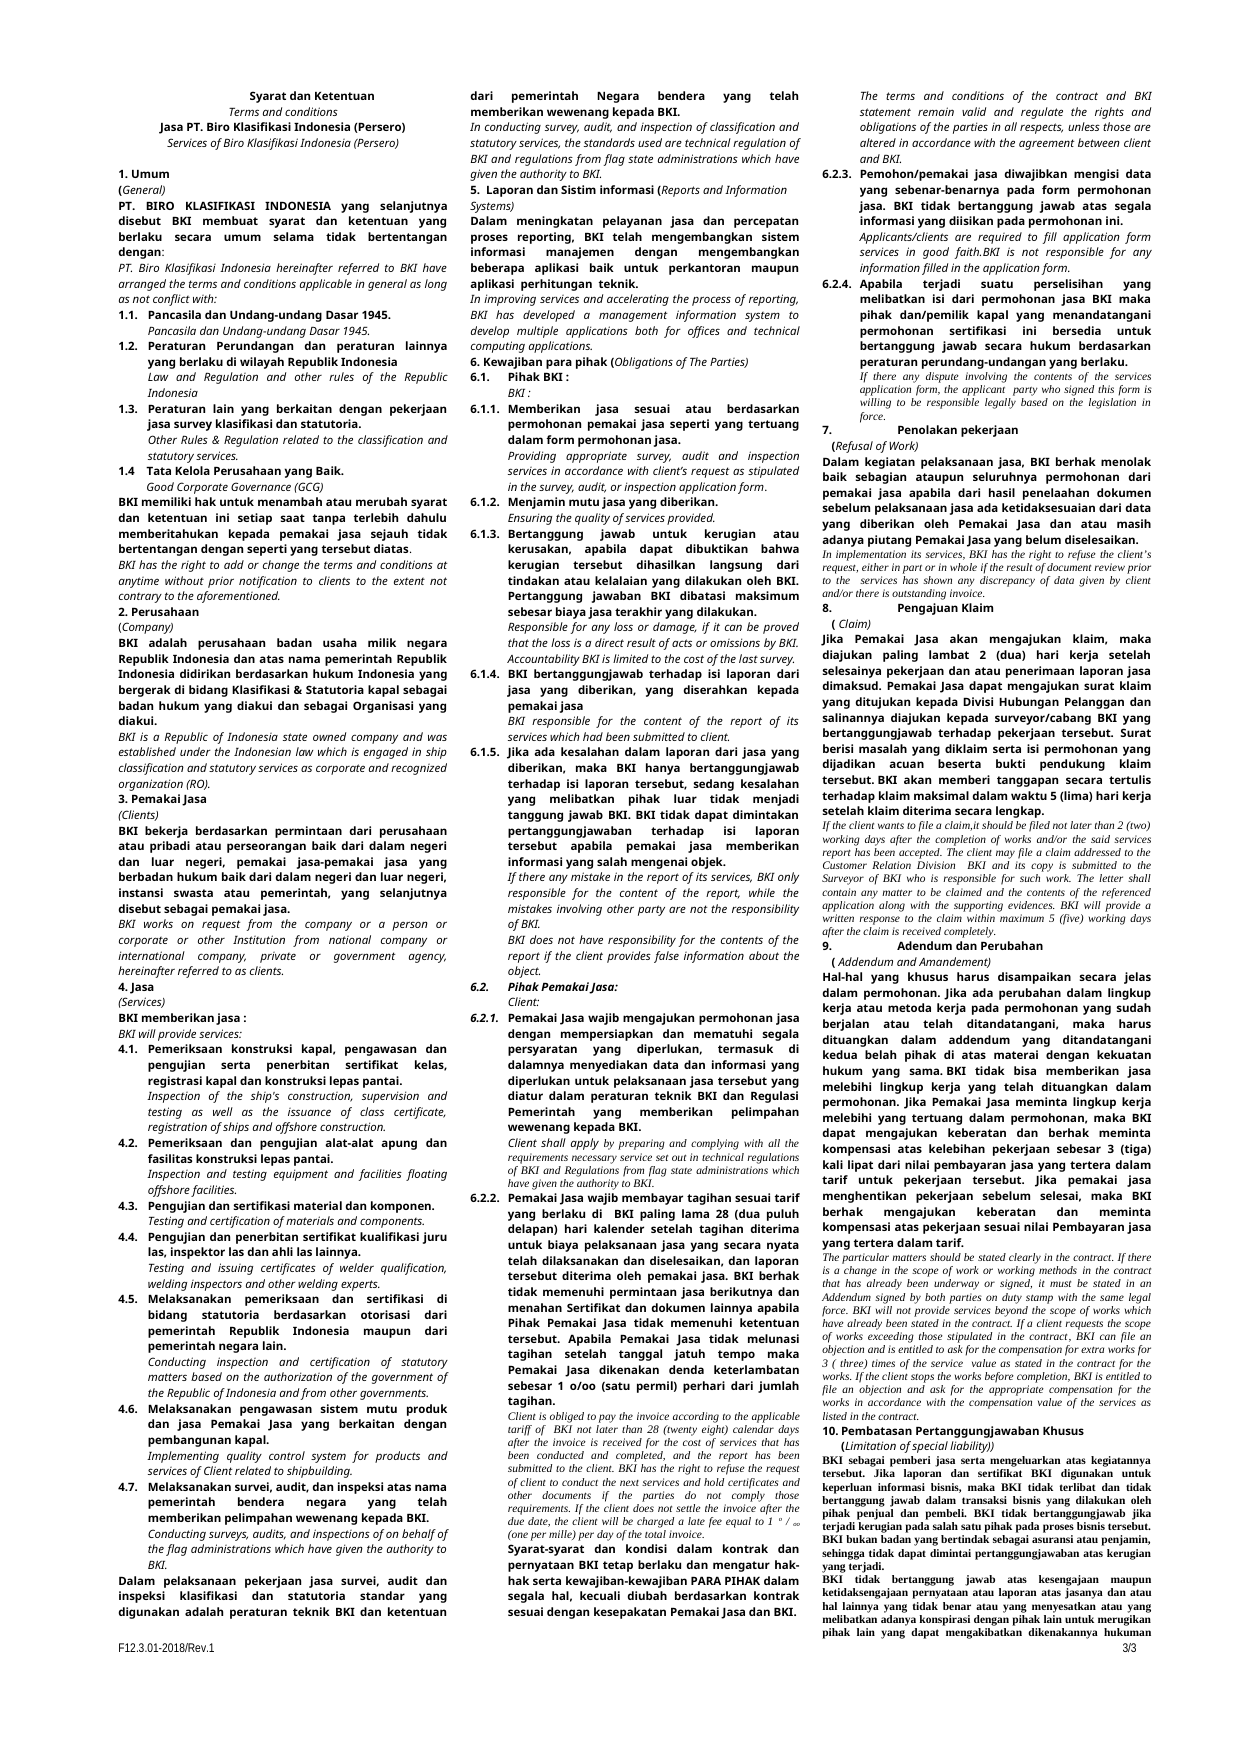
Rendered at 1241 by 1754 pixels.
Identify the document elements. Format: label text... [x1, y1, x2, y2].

list Penolakan pekerjaan [822, 422, 1152, 438]
list Responsible for any loss or damage, if it can be proved that the loss is a direct result of acts or omissions by BKI. Accountability BKI is limited to the cost of the last survey. [508, 619, 799, 666]
list Hal-hal yang khusus harus disampaikan secara jelas dalam permohonan. Jika ada perubahan dalam lingkup kerja atau metoda kerja pada permohonan yang sudah berjalan atau telah ditandatangani, maka harus dituangkan dalam addendum yang ditandatangani kedua belah pihak di atas materai dengan kekuatan hukum yang sama. BKI tidak bisa memberikan jasa melebihi lingkup kerja yang telah dituangkan dalam permohonan. Jika Pemakai Jasa meminta lingkup kerja melebihi yang tertuang dalam permohonan, maka BKI dapat mengajukan keberatan dan berhak meminta kompensasi atas kelebihan pekerjaan sebesar 3 (tiga) kali lipat dari nilai pembayaran jasa yang tertera dalam tarif untuk pekerjaan tersebut. Jika pemakai jasa menghentikan pekerjaan sebelum selesai, maka BKI berhak mengajukan keberatan dan meminta kompensasi atas pekerjaan sesuai nilai Pembayaran jasa yang tertera dalam tarif. [822, 969, 1152, 1251]
list ( Claim) [831, 616, 1152, 632]
list BKI : [508, 385, 799, 401]
list Inspection of the ship's construction, supervision and testing as well as the issuance of class certificate, registration of ships and offshore construction. [148, 1088, 448, 1135]
list Pihak BKI : [470, 369, 799, 385]
text 2. Perusahaan [118, 604, 448, 619]
list Law and Regulation and other rules of the Republic Indonesia [148, 369, 448, 401]
text (Clients) [118, 807, 448, 823]
text 4. Jasa [118, 979, 448, 994]
list ( Addendum and Amandement) [831, 954, 1152, 969]
list Syarat-syarat dan kondisi dalam kontrak dan pernyataan BKI tetap berlaku dan mengatur hak-hak serta kewajiban-kewajiban PARA PIHAK dalam segala hal, kecuali diubah berdasarkan kontrak sesuai dengan kesepakatan Pemakai Jasa dan BKI. [508, 1541, 799, 1619]
text BKI memiliki hak untuk menambah atau merubah syarat dan ketentuan ini setiap saat tanpa terlebih dahulu memberitahukan kepada pemakai jasa sejauh tidak bertentangan dengan seperti yang tersebut diatas. [118, 494, 448, 557]
list 5. Laporan dan Sistim informasi (Reports and Information Systems) [470, 182, 799, 213]
list If the client wants to file a claim,it should be filed not later than 2 (two) working days after the completion of works and/or the said services report has been accepted. The client may file a claim addressed to the Customer Relation Division BKI and its copy is submitted to the Surveyor of BKI who is responsible for such work. The letter shall contain any matter to be claimed and the contents of the referenced application along with the supporting evidences. BKI will provide a written response to the claim within maximum 5 (five) working days after the claim is received completely. [822, 819, 1152, 938]
text 1. Umum [118, 166, 448, 182]
text (Services) [118, 994, 448, 1010]
list Testing and issuing certificates of welder qualification, welding inspectors and other welding experts. [148, 1260, 448, 1291]
list Jika ada kesalahan dalam laporan dari jasa yang diberikan, maka BKI hanya bertanggungjawab terhadap isi laporan tersebut, sedang kesalahan yang melibatkan pihak luar tidak menjadi tanggung jawab BKI. BKI tidak dapat dimintakan pertanggungjawaban terhadap isi laporan tersebut apabila pemakai jasa memberikan informasi yang salah mengenai objek. [470, 744, 799, 869]
text BKI will provide services: [118, 1026, 448, 1041]
list Pihak Pemakai Jasa: [470, 979, 799, 994]
list Testing and certification of materials and components. [148, 1213, 448, 1229]
list Pemakai Jasa wajib membayar tagihan sesuai tarif yang berlaku di BKI paling lama 28 (dua puluh delapan) hari kalender setelah tagihan diterima untuk biaya pelaksanaan jasa yang secara nyata telah dilaksanakan dan diselesaikan, dan laporan tersebut diterima oleh pemakai jasa. BKI berhak tidak memenuhi permintaan jasa berikutnya dan menahan Sertifikat dan dokumen lainnya apabila Pihak Pemakai Jasa tidak memenuhi ketentuan tersebut. Apabila Pemakai Jasa tidak melunasi tagihan setelah tanggal jatuh tempo maka Pemakai Jasa dikenakan denda keterlambatan sebesar 1 o/oo (satu permil) perhari dari jumlah tagihan. [470, 1190, 799, 1409]
list Client shall apply by preparing and complying with all the requirements necessary service set out in technical regulations of BKI and Regulations from flag state administrations which have given the authority to BKI. [508, 1135, 799, 1190]
list Implementing quality control system for products and services of Client related to shipbuilding. [148, 1448, 448, 1479]
list Bertanggung jawab untuk kerugian atau kerusakan, apabila dapat dibuktikan bahwa kerugian tersebut dihasilkan langsung dari tindakan atau kelalaian yang dilakukan oleh BKI. Pertanggung jawaban BKI dibatasi maksimum sebesar biaya jasa terakhir yang dilakukan. [470, 526, 799, 619]
list Melaksanakan pemeriksaan dan sertifikasi di bidang statutoria berdasarkan otorisasi dari pemerintah Republik Indonesia maupun dari pemerintah negara lain. [118, 1291, 448, 1354]
list BKI does not have responsibility for the contents of the report if the client provides false information about the object. [508, 932, 799, 979]
text BKI memberikan jasa : [118, 1010, 448, 1026]
list Peraturan lain yang berkaitan dengan pekerjaan jasa survey klasifikasi dan statutoria. [118, 401, 448, 432]
list Pengujian dan penerbitan sertifikat kualifikasi juru las, inspektor las dan ahli las lainnya. [118, 1229, 448, 1260]
text (General) [118, 182, 448, 198]
list Menjamin mutu jasa yang diberikan. [470, 494, 799, 510]
text 1.4 Tata Kelola Perusahaan yang Baik. [118, 463, 448, 479]
list Client is obliged to pay the invoice according to the applicable tariff of BKI not later than 28 (twenty eight) calendar days after the invoice is received for the cost of services that has been conducted and completed, and the report has been submitted to the client. BKI has the right to refuse the request of client to conduct the next services and hold certificates and other documents if the parties do not comply those requirements. If the client does not settle the invoice after the due date, the client will be charged a late fee equal to 1 o / oo (one per mille) per day of the total invoice. [508, 1409, 799, 1541]
text Services of Biro Klasifikasi Indonesia (Persero) [118, 135, 448, 151]
list Melaksanakan pengawasan sistem mutu produk dan jasa Pemakai Jasa yang berkaitan dengan pembangunan kapal. [118, 1401, 448, 1448]
text BKI adalah perusahaan badan usaha milik negara Republik Indonesia dan atas nama pemerintah Republik Indonesia didirikan berdasarkan hukum Indonesia yang bergerak di bidang Klasifikasi & Statutoria kapal sebagai badan hukum yang diakui dan sebagai Organisasi yang diakui. [118, 635, 448, 729]
text BKI bekerja berdasarkan permintaan dari perusahaan atau pribadi atau perseorangan baik dari dalam negeri dan luar negeri, pemakai jasa-pemakai jasa yang berbadan hukum baik dari dalam negeri dan luar negeri, instansi swasta atau pemerintah, yang selanjutnya disebut sebagai pemakai jasa. [118, 823, 448, 916]
list Applicants/clients are required to fill application form services in good faith.BKI is not responsible for any information filled in the application form. [859, 229, 1152, 276]
list Jika Pemakai Jasa akan mengajukan klaim, maka diajukan paling lambat 2 (dua) hari kerja setelah selesainya pekerjaan dan atau penerimaan laporan jasa dimaksud. Pemakai Jasa dapat mengajukan surat klaim yang ditujukan kepada Divisi Hubungan Pelanggan dan salinannya diajukan kepada surveyor/cabang BKI yang bertanggungjawab terhadap pekerjaan tersebut. Surat berisi masalah yang diklaim serta isi permohonan yang dijadikan acuan beserta bukti pendukung klaim tersebut. BKI akan memberi tanggapan secara tertulis terhadap klaim maksimal dalam waktu 5 (lima) hari kerja setelah klaim diterima secara lengkap. [822, 632, 1152, 819]
list Inspection and testing equipment and facilities floating offshore facilities. [148, 1166, 448, 1198]
list In improving services and accelerating the process of reporting, BKI has developed a management information system to develop multiple applications both for offices and technical computing applications. [470, 291, 799, 354]
list Peraturan Perundangan dan peraturan lainnya yang berlaku di wilayah Republik Indonesia [118, 338, 448, 369]
list Pengujian dan sertifikasi material dan komponen. [118, 1198, 448, 1213]
list Memberikan jasa sesuai atau berdasarkan permohonan pemakai jasa seperti yang tertuang dalam form permohonan jasa. [470, 401, 799, 448]
list If there any dispute involving the contents of the services application form, the applicant party who signed this form is willing to be responsible legally based on the legislation in force. [859, 369, 1152, 422]
list Providing appropriate survey, audit and inspection services in accordance with client’s request as stipulated in the survey, audit, or inspection application form. [508, 448, 799, 494]
list Melaksanakan survei, audit, dan inspeksi atas nama pemerintah bendera negara yang telah memberikan pelimpahan wewenang kepada BKI. [118, 1479, 448, 1526]
list Adendum dan Perubahan [822, 938, 1152, 954]
list Dalam kegiatan pelaksanaan jasa, BKI berhak menolak baik sebagian ataupun seluruhnya permohonan dari pemakai jasa apabila dari hasil penelaahan dokumen sebelum pelaksanaan jasa ada ketidaksesuaian dari data yang diberikan oleh Pemakai Jasa dan atau masih adanya piutang Pemakai Jasa yang belum diselesaikan. [822, 454, 1152, 547]
list Pemohon/pemakai jasa diwajibkan mengisi data yang sebenar-benarnya pada form permohonan jasa. BKI tidak bertanggung jawab atas segala informasi yang diisikan pada permohonan ini. [822, 166, 1152, 229]
list Dalam pelaksanaan pekerjaan jasa survei, audit dan inspeksi klasifikasi dan statutoria standar yang digunakan adalah peraturan teknik BKI dan ketentuan dari pemerintah Negara bendera yang telah memberikan wewenang kepada BKI. [118, 1573, 448, 1619]
list Pemeriksaan konstruksi kapal, pengawasan dan pengujian serta penerbitan sertifikat kelas, registrasi kapal dan konstruksi lepas pantai. [118, 1041, 448, 1088]
list Dalam meningkatan pelayanan jasa dan percepatan proses reporting, BKI telah mengembangkan sistem informasi manajemen dengan mengembangkan beberapa aplikasi baik untuk perkantoran maupun aplikasi perhitungan teknik. [470, 213, 799, 291]
list Pemeriksaan dan pengujian alat-alat apung dan fasilitas konstruksi lepas pantai. [118, 1135, 448, 1166]
text BKI works on request from the company or a person or corporate or other Institution from national company or international company, private or government agency, hereinafter referred to as clients. [118, 916, 448, 979]
list In conducting survey, audit, and inspection of classification and statutory services, the standards used are technical regulation of BKI and regulations from flag state administrations which have given the authority to BKI. [470, 119, 799, 182]
text Jasa PT. Biro Klasifikasi Indonesia (Persero) [118, 119, 448, 135]
list Pancasila dan Undang-undang Dasar 1945. [118, 307, 448, 323]
list The particular matters should be stated clearly in the contract. If there is a change in the scope of work or working methods in the contract that has already been underway or signed, it must be stated in an Addendum signed by both parties on duty stamp with the same legal force. BKI will not provide services beyond the scope of works which have already been stated in the contract. If a client requests the scope of works exceeding those stipulated in the contract, BKI can file an objection and is entitled to ask for the compensation for extra works for 3 ( three) times of the service value as stated in the contract for the works. If the client stops the works before completion, BKI is entitled to file an objection and ask for the appropriate compensation for the works in accordance with the compensation value of the services as listed in the contract. [822, 1251, 1152, 1423]
text Syarat dan Ketentuan [118, 88, 448, 104]
list Pancasila dan Undang-undang Dasar 1945. [148, 323, 448, 338]
text BKI is a Republic of Indonesia state owned company and was established under the Indonesian law which is engaged in ship classification and statutory services as corporate and recognized organization (RO). [118, 729, 448, 791]
list Ensuring the quality of services provided. [508, 510, 799, 526]
list (Limitation of special liability)) [841, 1438, 1152, 1454]
list BKI bertanggungjawab terhadap isi laporan dari jasa yang diberikan, yang diserahkan kepada pemakai jasa [470, 666, 799, 713]
list BKI sebagai pemberi jasa serta mengeluarkan atas kegiatannya tersebut. Jika laporan dan sertifikat BKI digunakan untuk keperluan informasi bisnis, maka BKI tidak terlibat dan tidak bertanggung jawab dalam transaksi bisnis yang dilakukan oleh pihak penjual dan pembeli. BKI tidak bertanggungjawab jika terjadi kerugian pada salah satu pihak pada proses bisnis tersebut. BKI bukan badan yang bertindak sebagai asuransi atau penjamin, sehingga tidak dapat dimintai pertanggungjawaban atas kerugian yang terjadi. [822, 1454, 1152, 1573]
text BKI has the right to add or change the terms and conditions at anytime without prior notification to clients to the extent not contrary to the aforementioned. [118, 557, 448, 604]
list The terms and conditions of the contract and BKI statement remain valid and regulate the rights and obligations of the parties in all respects, unless those are altered in accordance with the agreement between client and BKI. [859, 88, 1152, 166]
text (Company) [118, 619, 448, 635]
text PT. BIRO KLASIFIKASI INDONESIA yang selanjutnya disebut BKI membuat syarat dan ketentuan yang berlaku secara umum selama tidak bertentangan dengan: [118, 198, 448, 260]
text PT. Biro Klasifikasi Indonesia hereinafter referred to BKI have arranged the terms and conditions applicable in general as long as not conflict with: [118, 260, 448, 307]
text 3. Pemakai Jasa [118, 791, 448, 807]
list Conducting surveys, audits, and inspections of on behalf of the flag administrations which have given the authority to BKI. [148, 1526, 448, 1573]
list Other Rules & Regulation related to the classification and statutory services. [148, 432, 448, 463]
list Pembatasan Pertanggungjawaban Khusus [822, 1423, 1152, 1438]
list Client: [508, 994, 799, 1010]
list In implementation its services, BKI has the right to refuse the client’s request, either in part or in whole if the result of document review prior to the services has shown any discrepancy of data given by client and/or there is outstanding invoice. [822, 547, 1152, 600]
text Terms and conditions [118, 104, 448, 119]
text Good Corporate Governance (GCG) [146, 479, 448, 494]
list If there any mistake in the report of its services, BKI only responsible for the content of the report, while the mistakes involving other party are not the responsibility of BKI. [508, 869, 799, 932]
list BKI responsible for the content of the report of its services which had been submitted to client. [508, 713, 799, 744]
list Pemakai Jasa wajib mengajukan permohonan jasa dengan mempersiapkan dan mematuhi segala persyaratan yang diperlukan, termasuk di dalamnya menyediakan data dan informasi yang diperlukan untuk pelaksanaan jasa tersebut yang diatur dalam peraturan teknik BKI dan Regulasi Pemerintah yang memberikan pelimpahan wewenang kepada BKI. [470, 1010, 799, 1135]
list (Refusal of Work) [831, 438, 1152, 454]
list Conducting inspection and certification of statutory matters based on the authorization of the government of the Republic of Indonesia and from other governments. [148, 1354, 448, 1401]
list 6. Kewajiban para pihak (Obligations of The Parties) [470, 354, 799, 369]
list Apabila terjadi suatu perselisihan yang melibatkan isi dari permohonan jasa BKI maka pihak dan/pemilik kapal yang menandatangani permohonan sertifikasi ini bersedia untuk bertanggung jawab secara hukum berdasarkan peraturan perundang-undangan yang berlaku. [822, 276, 1152, 369]
list Pengajuan Klaim [822, 600, 1152, 616]
